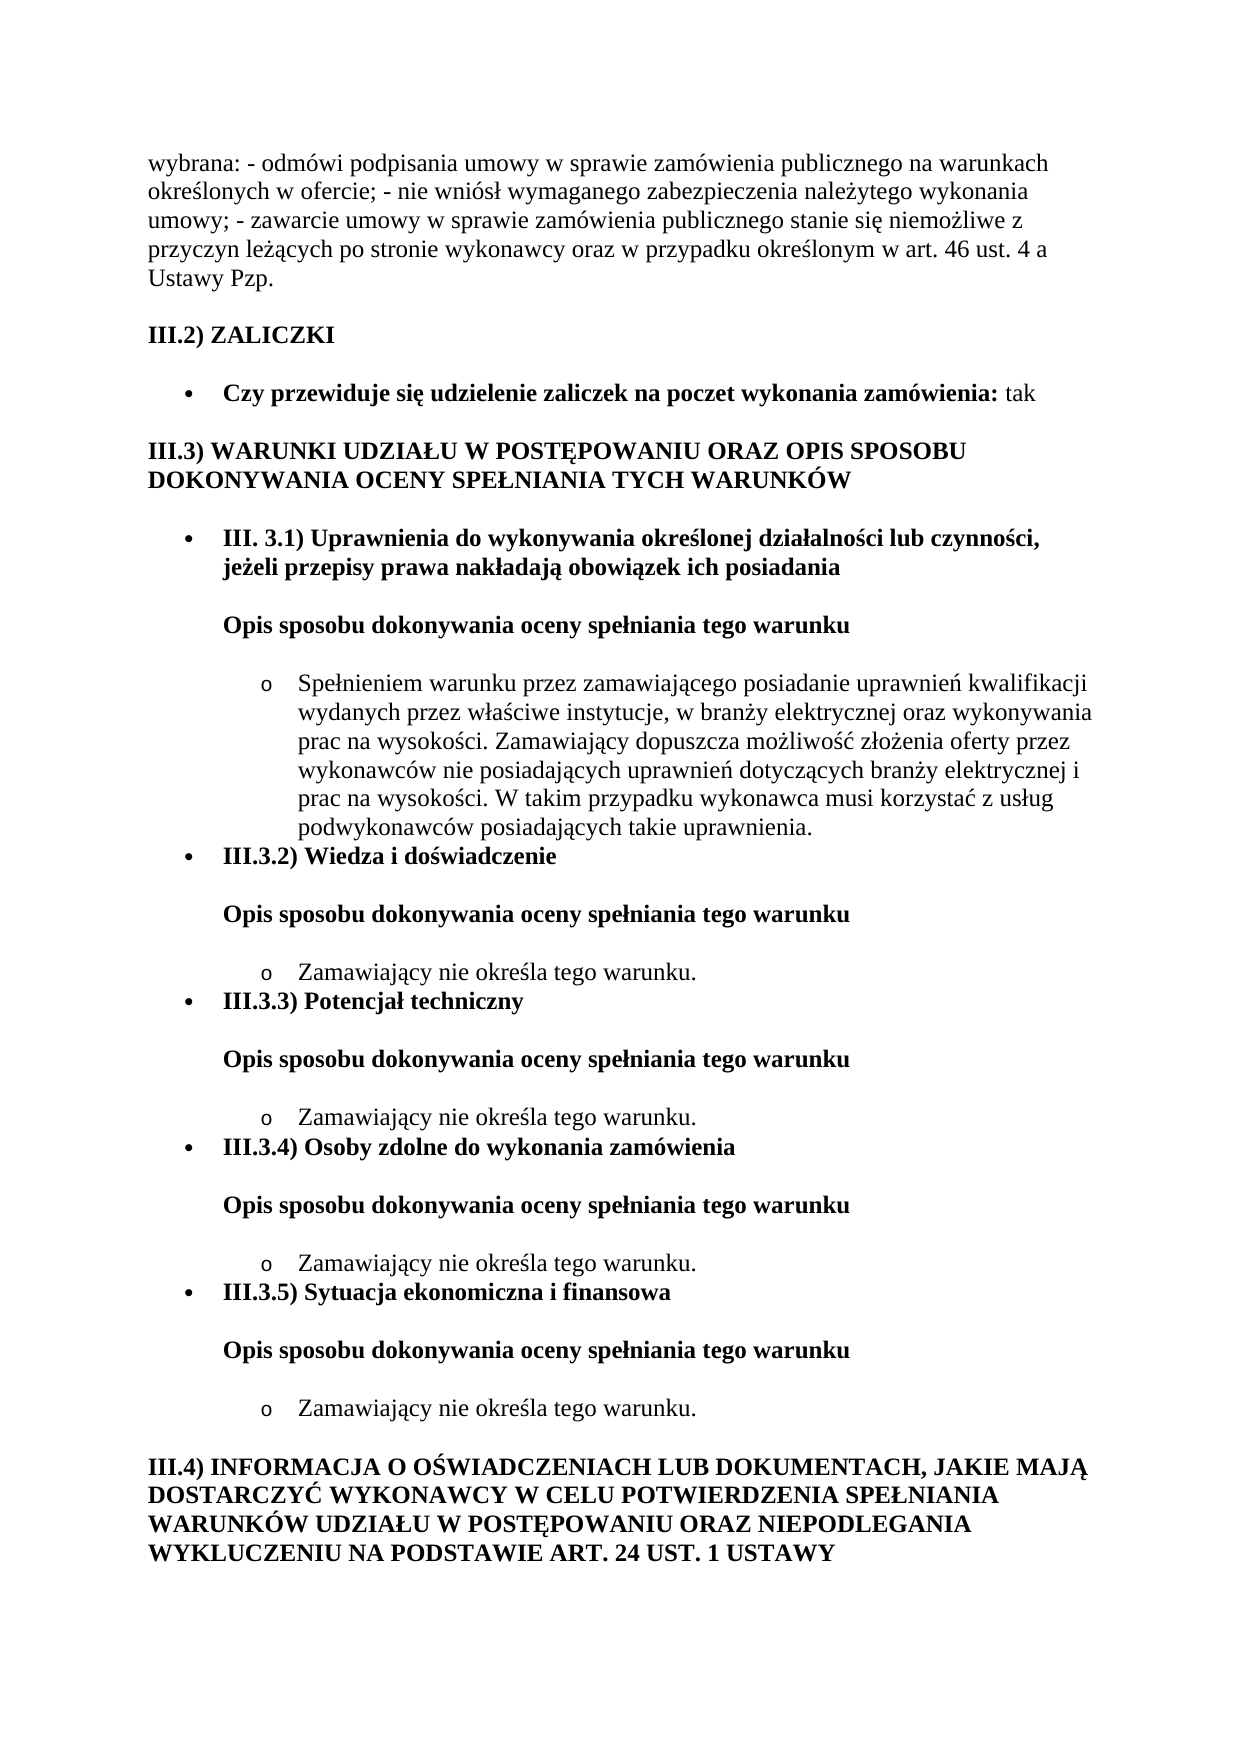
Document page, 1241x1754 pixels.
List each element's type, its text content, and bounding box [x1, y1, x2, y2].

text Opis sposobu dokonywania oceny spełniania tego warunku [223, 1044, 1093, 1073]
text Opis sposobu dokonywania oceny spełniania tego warunku [223, 1190, 1093, 1218]
text III.2) ZALICZKI [148, 321, 1093, 349]
text Opis sposobu dokonywania oceny spełniania tego warunku [223, 610, 1093, 638]
list III.3.3) Potencjał techniczny [185, 986, 1093, 1015]
list Zamawiający nie określa tego warunku. [260, 957, 1093, 986]
list III.3.5) Sytuacja ekonomiczna i finansowa [185, 1277, 1093, 1306]
list Czy przewiduje się udzielenie zaliczek na poczet wykonania zamówienia: tak [185, 378, 1093, 407]
text Opis sposobu dokonywania oceny spełniania tego warunku [223, 899, 1093, 928]
text Opis sposobu dokonywania oceny spełniania tego warunku [223, 1335, 1093, 1364]
text III.3) WARUNKI UDZIAŁU W POSTĘPOWANIU ORAZ OPIS SPOSOBU DOKONYWANIA OCENY SPEŁNIANIA TYCH WARUNKÓW [148, 436, 1093, 494]
list Zamawiający nie określa tego warunku. [260, 1102, 1093, 1132]
list III.3.4) Osoby zdolne do wykonania zamówienia [185, 1132, 1093, 1161]
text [148, 148, 1093, 291]
list Spełnieniem warunku przez zamawiającego posiadanie uprawnień kwalifikacji wydanych przez właściwe instytucje, w branży elektrycznej oraz wykonywania prac na wysokości. Zamawiający dopuszcza możliwość złożenia oferty przez wykonawców nie posiadających uprawnień dotyczących branży elektrycznej i prac na wysokości. W takim przypadku wykonawca musi korzystać z usług podwykonawców posiadających takie uprawnienia. [260, 668, 1093, 841]
text III.4) INFORMACJA O OŚWIADCZENIACH LUB DOKUMENTACH, JAKIE MAJĄ DOSTARCZYĆ WYKONAWCY W CELU POTWIERDZENIA SPEŁNIANIA WARUNKÓW UDZIAŁU W POSTĘPOWANIU ORAZ NIEPODLEGANIA WYKLUCZENIU NA PODSTAWIE ART. 24 UST. 1 USTAWY [148, 1452, 1093, 1567]
list Zamawiający nie określa tego warunku. [260, 1393, 1093, 1423]
list Zamawiający nie określa tego warunku. [260, 1248, 1093, 1277]
list III. 3.1) Uprawnienia do wykonywania określonej działalności lub czynności, jeżeli przepisy prawa nakładają obowiązek ich posiadania [185, 523, 1093, 581]
list III.3.2) Wiedza i doświadczenie [185, 841, 1093, 870]
